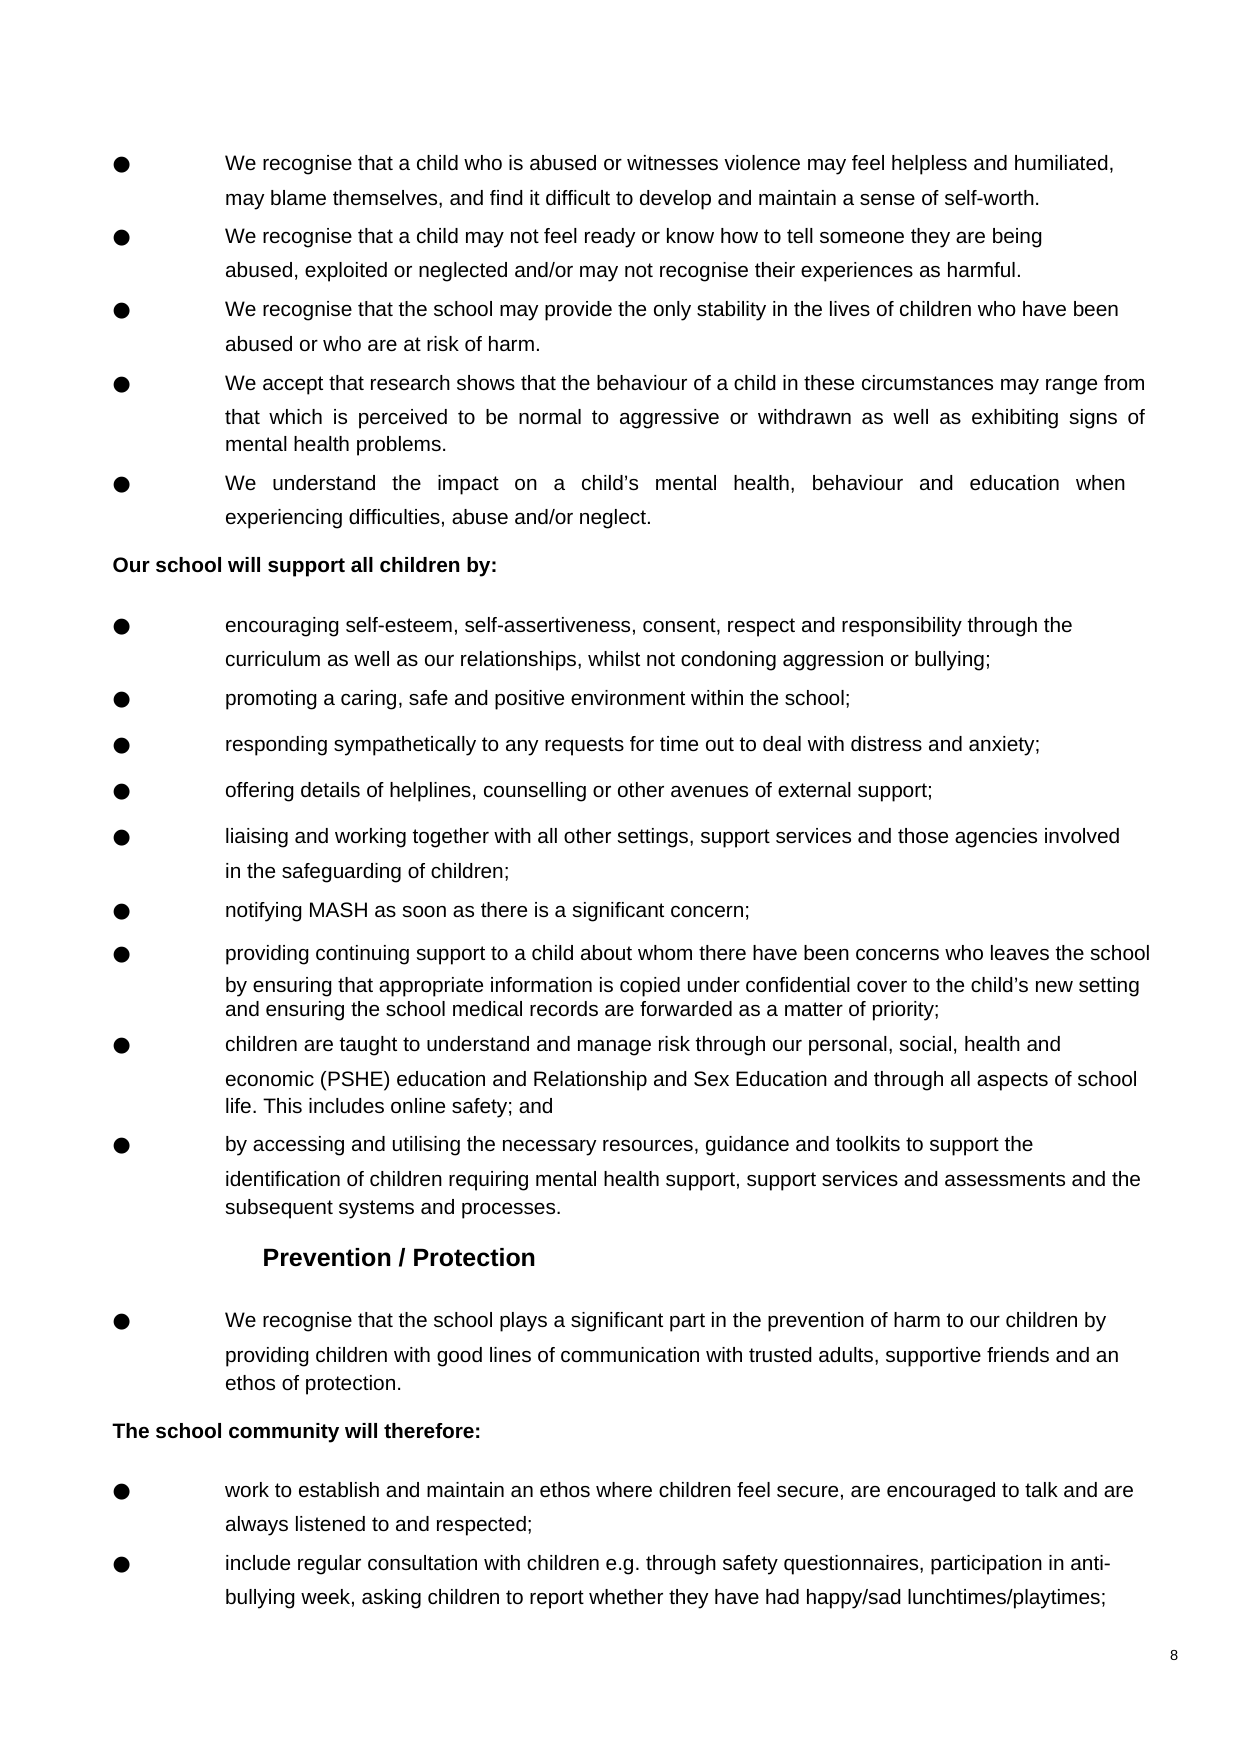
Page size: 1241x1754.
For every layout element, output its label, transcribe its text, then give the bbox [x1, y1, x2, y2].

list promoting a caring, safe and positive environment within the school; [112, 674, 1178, 717]
list include regular consultation with children e.g. through safety questionnaires, participation in anti- bullying week, asking children to report whether they have had happy/sad lunchtimes/playtimes; [112, 1540, 1113, 1609]
text Our school will support all children by: [112, 553, 1178, 577]
list We recognise that the school may provide the only stability in the lives of children who have been abused or who are at risk of harm. [112, 286, 1120, 356]
list providing continuing support to a child about whom there have been concerns who leaves the school by ensuring that appropriate information is copied under confidential cover to the child’s new setting and ensuring the school medical records are forwarded as a matter of priority; [112, 930, 1178, 1021]
list children are taught to understand and manage risk through our personal, social, health and economic (PSHE) education and Relationship and Sex Education and through all aspects of school life. This includes online safety; and [112, 1021, 1139, 1118]
list offering details of helplines, counselling or other avenues of external support; [112, 767, 1178, 810]
list We understand the impact on a child’s mental health, behaviour and education when experiencing difficulties, abuse and/or neglect. [112, 459, 1128, 529]
list by accessing and utilising the necessary resources, guidance and toolkits to support the identification of children requiring mental health support, support services and assessments and the subsequent systems and processes. [112, 1121, 1142, 1219]
list We recognise that the school plays a significant part in the prevention of harm to our children by providing children with good lines of communication with trusted adults, supportive friends and an ethos of protection. [112, 1297, 1120, 1394]
list We recognise that a child may not feel ready or know how to tell someone they are being abused, exploited or neglected and/or may not recognise their experiences as harmful. [112, 213, 1115, 282]
list liaising and working together with all other settings, support services and those agencies involved in the safeguarding of children; [112, 813, 1143, 882]
list encouraging self-esteem, self-assertiveness, consent, respect and responsibility through the curriculum as well as our relationships, whilst not condoning aggression or bullying; [112, 601, 1146, 671]
list We accept that research shows that the behaviour of a child in these circumstances may range from that which is perceived to be normal to aggressive or withdrawn as well as exhibiting signs of mental health problems. [112, 359, 1147, 456]
text The school community will therefore: [112, 1418, 1178, 1442]
list responding sympathetically to any requests for time out to deal with distress and anxiety; [112, 721, 1178, 763]
list work to establish and maintain an ethos where children feel secure, are encouraged to talk and are always listened to and respected; [112, 1467, 1136, 1536]
list notifying MASH as soon as there is a significant concern; [112, 886, 1178, 929]
subtitle Prevention / Protection [150, 1243, 1178, 1271]
list We recognise that a child who is abused or witnesses violence may feel helpless and humiliated, may blame themselves, and find it difficult to develop and maintain a sense of self-worth. [112, 139, 1115, 209]
